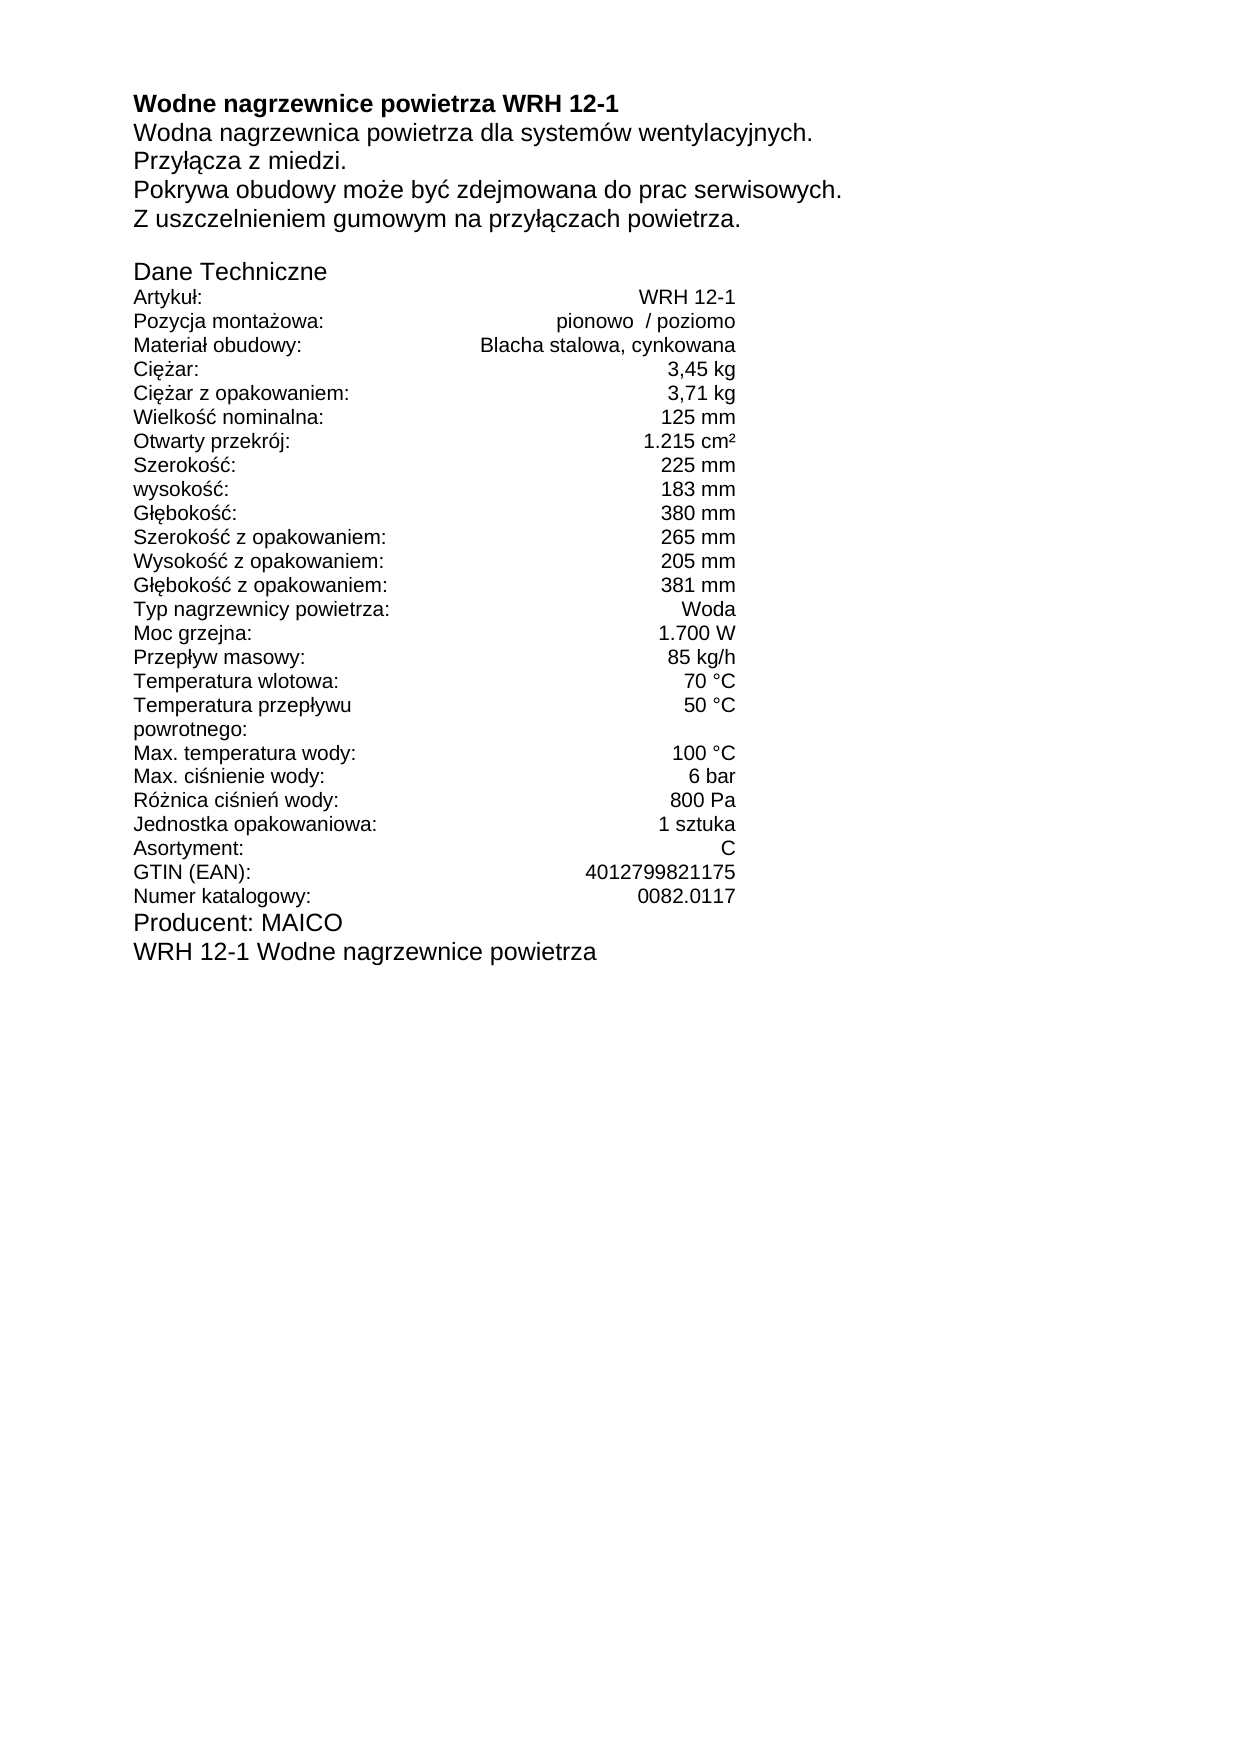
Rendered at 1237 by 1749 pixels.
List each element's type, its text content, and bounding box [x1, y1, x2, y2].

table_cell Szerokość: [122, 453, 434, 477]
table_cell Blacha stalowa, cynkowana [434, 333, 747, 357]
table_cell Ciężar: [122, 357, 434, 381]
table_cell Asortyment: [122, 836, 434, 860]
text Wodne nagrzewnice powietrza WRH 12-1 [133, 89, 1148, 117]
table_cell 1.700 W [434, 621, 747, 644]
table_cell Wielkość nominalna: [122, 405, 434, 429]
table_cell Max. ciśnienie wody: [122, 764, 434, 788]
table_cell Typ nagrzewnicy powietrza: [122, 597, 434, 621]
table_cell Szerokość z opakowaniem: [122, 525, 434, 549]
table_cell C [434, 836, 747, 860]
table_cell GTIN (EAN): [122, 860, 434, 884]
table_cell 4012799821175 [434, 860, 747, 884]
table_cell 6 bar [434, 764, 747, 788]
table_cell Woda [434, 597, 747, 621]
table_header Artykuł: [122, 285, 434, 309]
table_cell 205 mm [434, 549, 747, 573]
text Przyłącza z miedzi. [133, 146, 1148, 175]
table_cell Pozycja montażowa: [122, 309, 434, 333]
table_cell Przepływ masowy: [122, 645, 434, 668]
table_cell 50 °C [434, 693, 747, 740]
table_cell Materiał obudowy: [122, 333, 434, 357]
table_cell 1 sztuka [434, 812, 747, 836]
table_cell Numer katalogowy: [122, 884, 434, 908]
text Z uszczelnieniem gumowym na przyłączach powietrza. [133, 204, 1148, 232]
table_cell 100 °C [434, 740, 747, 764]
table_cell 800 Pa [434, 788, 747, 812]
table_cell 3,71 kg [434, 381, 747, 405]
table_cell Temperatura wlotowa: [122, 669, 434, 692]
table_cell 125 mm [434, 405, 747, 429]
table_cell Wysokość z opakowaniem: [122, 549, 434, 573]
text Producent: MAICO [133, 908, 1148, 937]
table_cell pionowo / poziomo [434, 309, 747, 333]
table_cell Otwarty przekrój: [122, 429, 434, 453]
table_cell 3,45 kg [434, 357, 747, 381]
table_cell 380 mm [434, 501, 747, 525]
table_cell Moc grzejna: [122, 621, 434, 644]
text WRH 12-1 Wodne nagrzewnice powietrza [133, 937, 1148, 966]
text Pokrywa obudowy może być zdejmowana do prac serwisowych. [133, 175, 1148, 204]
table_header WRH 12-1 [434, 285, 747, 309]
table_cell Max. temperatura wody: [122, 740, 434, 764]
table_cell 265 mm [434, 525, 747, 549]
table_cell 85 kg/h [434, 645, 747, 668]
table_cell 183 mm [434, 477, 747, 501]
table_cell Jednostka opakowaniowa: [122, 812, 434, 836]
table_cell Różnica ciśnień wody: [122, 788, 434, 812]
table_cell wysokość: [122, 477, 434, 501]
text Wodna nagrzewnica powietrza dla systemów wentylacyjnych. [133, 117, 1148, 146]
table_cell 381 mm [434, 573, 747, 597]
table_cell 70 °C [434, 669, 747, 692]
table_cell Głębokość: [122, 501, 434, 525]
table_cell 225 mm [434, 453, 747, 477]
table_cell 0082.0117 [434, 884, 747, 908]
table_cell 1.215 cm² [434, 429, 747, 453]
table_cell Głębokość z opakowaniem: [122, 573, 434, 597]
text Dane Techniczne [133, 256, 1148, 285]
table_cell Ciężar z opakowaniem: [122, 381, 434, 405]
table_cell Temperatura przepływu powrotnego: [122, 693, 434, 740]
